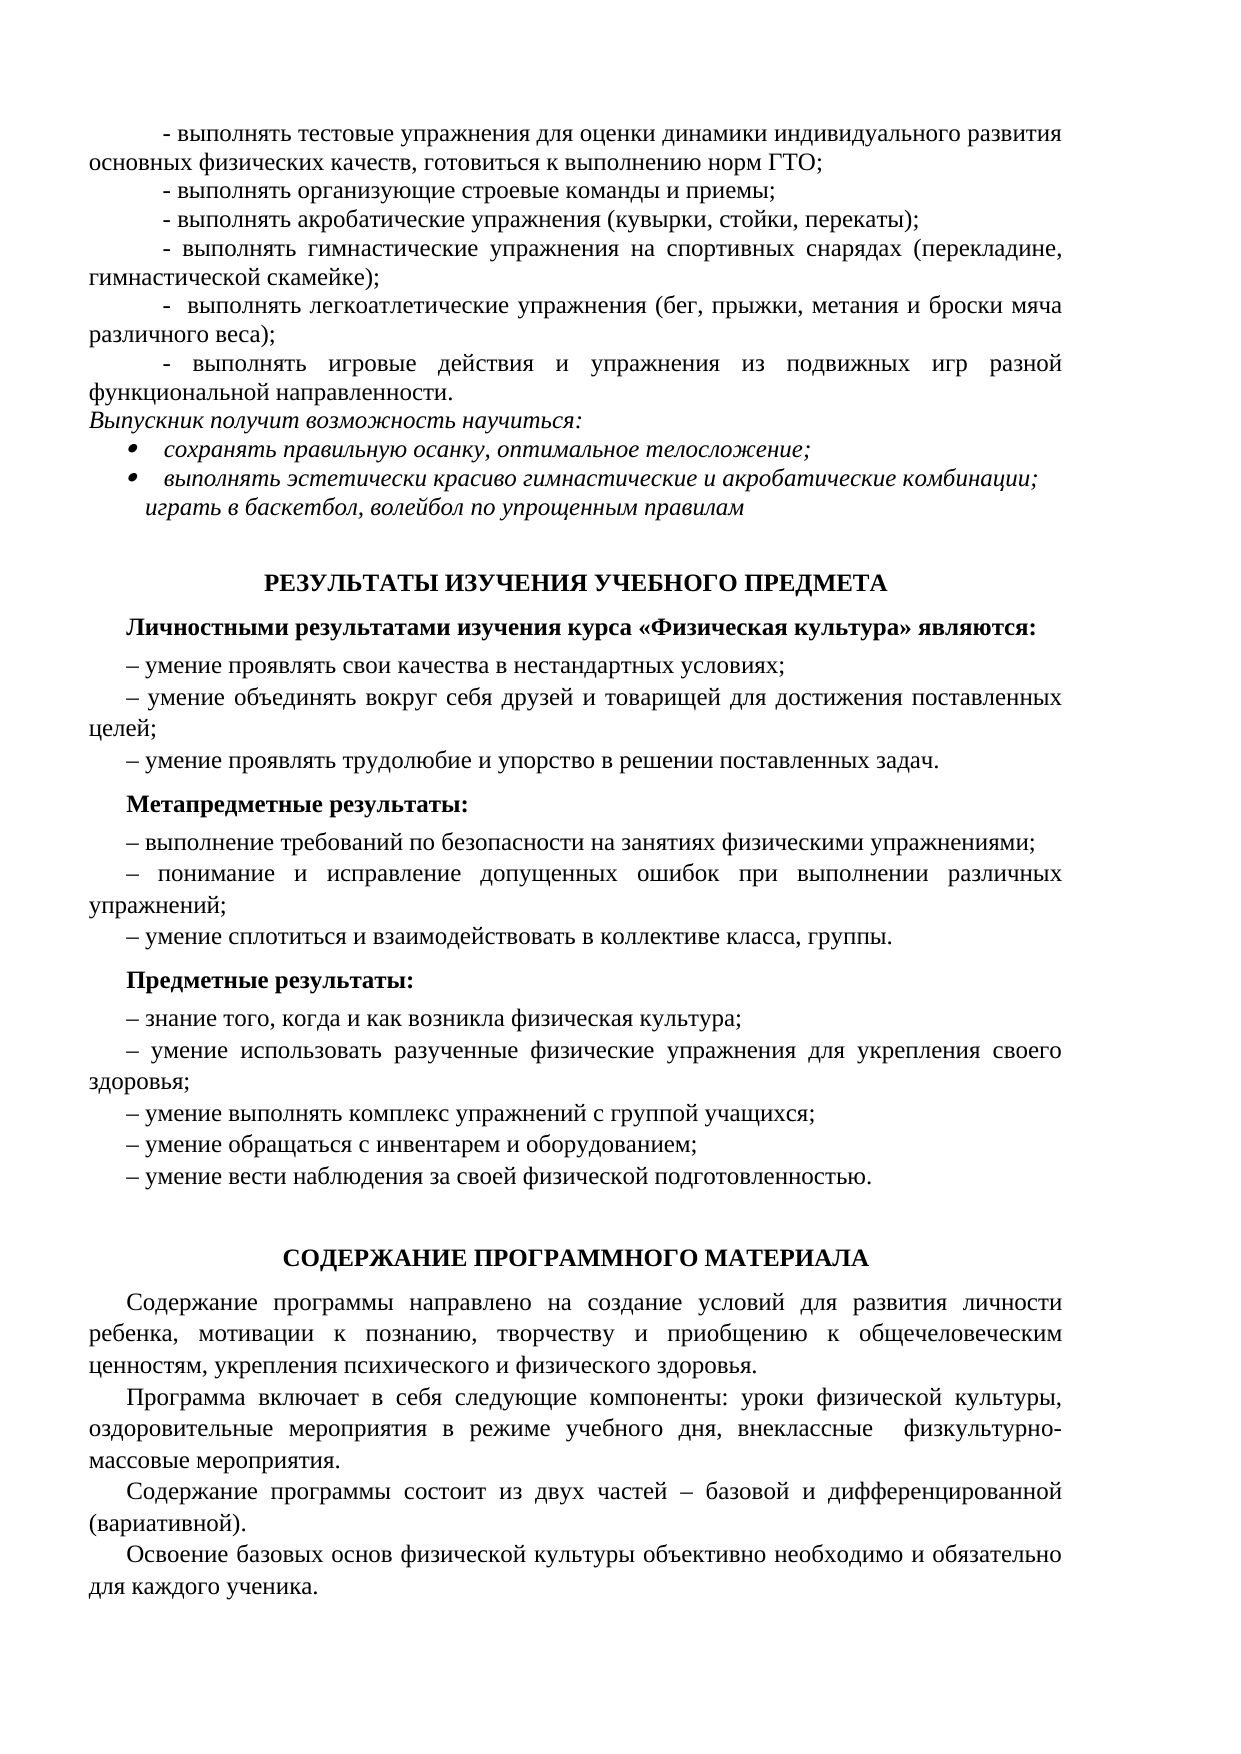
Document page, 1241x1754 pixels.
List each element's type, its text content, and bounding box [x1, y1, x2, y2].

list выполнять эстетически красиво гимнастические и акробатические комбинации; [126, 463, 1063, 492]
text - выполнять тестовые упражнения для оценки динамики индивидуального развития основных физических качеств, готовиться к выполнению норм ГТО; [88, 118, 1063, 176]
text – умение обращаться с инвентарем и оборудованием; [88, 1129, 1063, 1158]
text Выпускник получит возможность научиться: [88, 406, 1063, 434]
text Освоение базовых основ физической культуры объективно необходимо и обязательно для каждого ученика. [88, 1539, 1063, 1600]
text - выполнять акробатические упражнения (кувырки, стойки, перекаты); [88, 204, 1063, 233]
text Результаты изучения учебного предмета [88, 568, 1063, 597]
text – знание того, когда и как возникла физическая культура; [88, 1003, 1063, 1032]
text Содержание программы направлено на создание условий для развития личности ребенка, мотивации к познанию, творчеству и приобщению к общечеловеческим ценностям, укрепления психического и физического здоровья. [88, 1287, 1063, 1379]
text – умение объединять вокруг себя друзей и товарищей для достижения поставленных целей; [88, 682, 1063, 742]
text – выполнение требований по безопасности на занятиях физическими упражнениями; [88, 827, 1063, 855]
text – умение проявлять трудолюбие и упорство в решении поставленных задач. [88, 745, 1063, 773]
text – умение вести наблюдения за своей физической подготовленностью. [88, 1161, 1063, 1190]
text – понимание и исправление допущенных ошибок при выполнении различных упражнений; [88, 858, 1063, 918]
text Предметные результаты: [88, 965, 1063, 994]
text играть в баскетбол, волейбол по упрощенным правилам [88, 492, 1063, 521]
text Метапредметные результаты: [88, 789, 1063, 817]
text – умение проявлять свои качества в нестандартных условиях; [88, 650, 1063, 679]
text - выполнять игровые действия и упражнения из подвижных игр разной функциональной направленности. [88, 348, 1063, 406]
text – умение использовать разученные физические упражнения для укрепления своего здоровья; [88, 1035, 1063, 1095]
text - выполнять организующие строевые команды и приемы; [88, 176, 1063, 204]
text - выполнять гимнастические упражнения на спортивных снарядах (перекладине, гимнастической скамейке); [88, 233, 1063, 291]
text Содержание программы состоит из двух частей – базовой и дифференцированной (вариативной). [88, 1476, 1063, 1537]
text - выполнять легкоатлетические упражнения (бег, прыжки, метания и броски мяча различного веса); [88, 291, 1063, 348]
text Программа включает в себя следующие компоненты: уроки физической культуры, оздоровительные мероприятия в режиме учебного дня, внеклассные физкультурно-массовые мероприятия. [88, 1382, 1063, 1473]
text – умение выполнять комплекс упражнений с группой учащихся; [88, 1098, 1063, 1127]
text Содержание программного материала [88, 1243, 1063, 1272]
list сохранять правильную осанку, оптимальное телосложение; [126, 434, 1063, 463]
text – умение сплотиться и взаимодействовать в коллективе класса, группы. [88, 921, 1063, 950]
text Личностными результатами изучения курса «Физическая культура» являются: [88, 612, 1063, 641]
